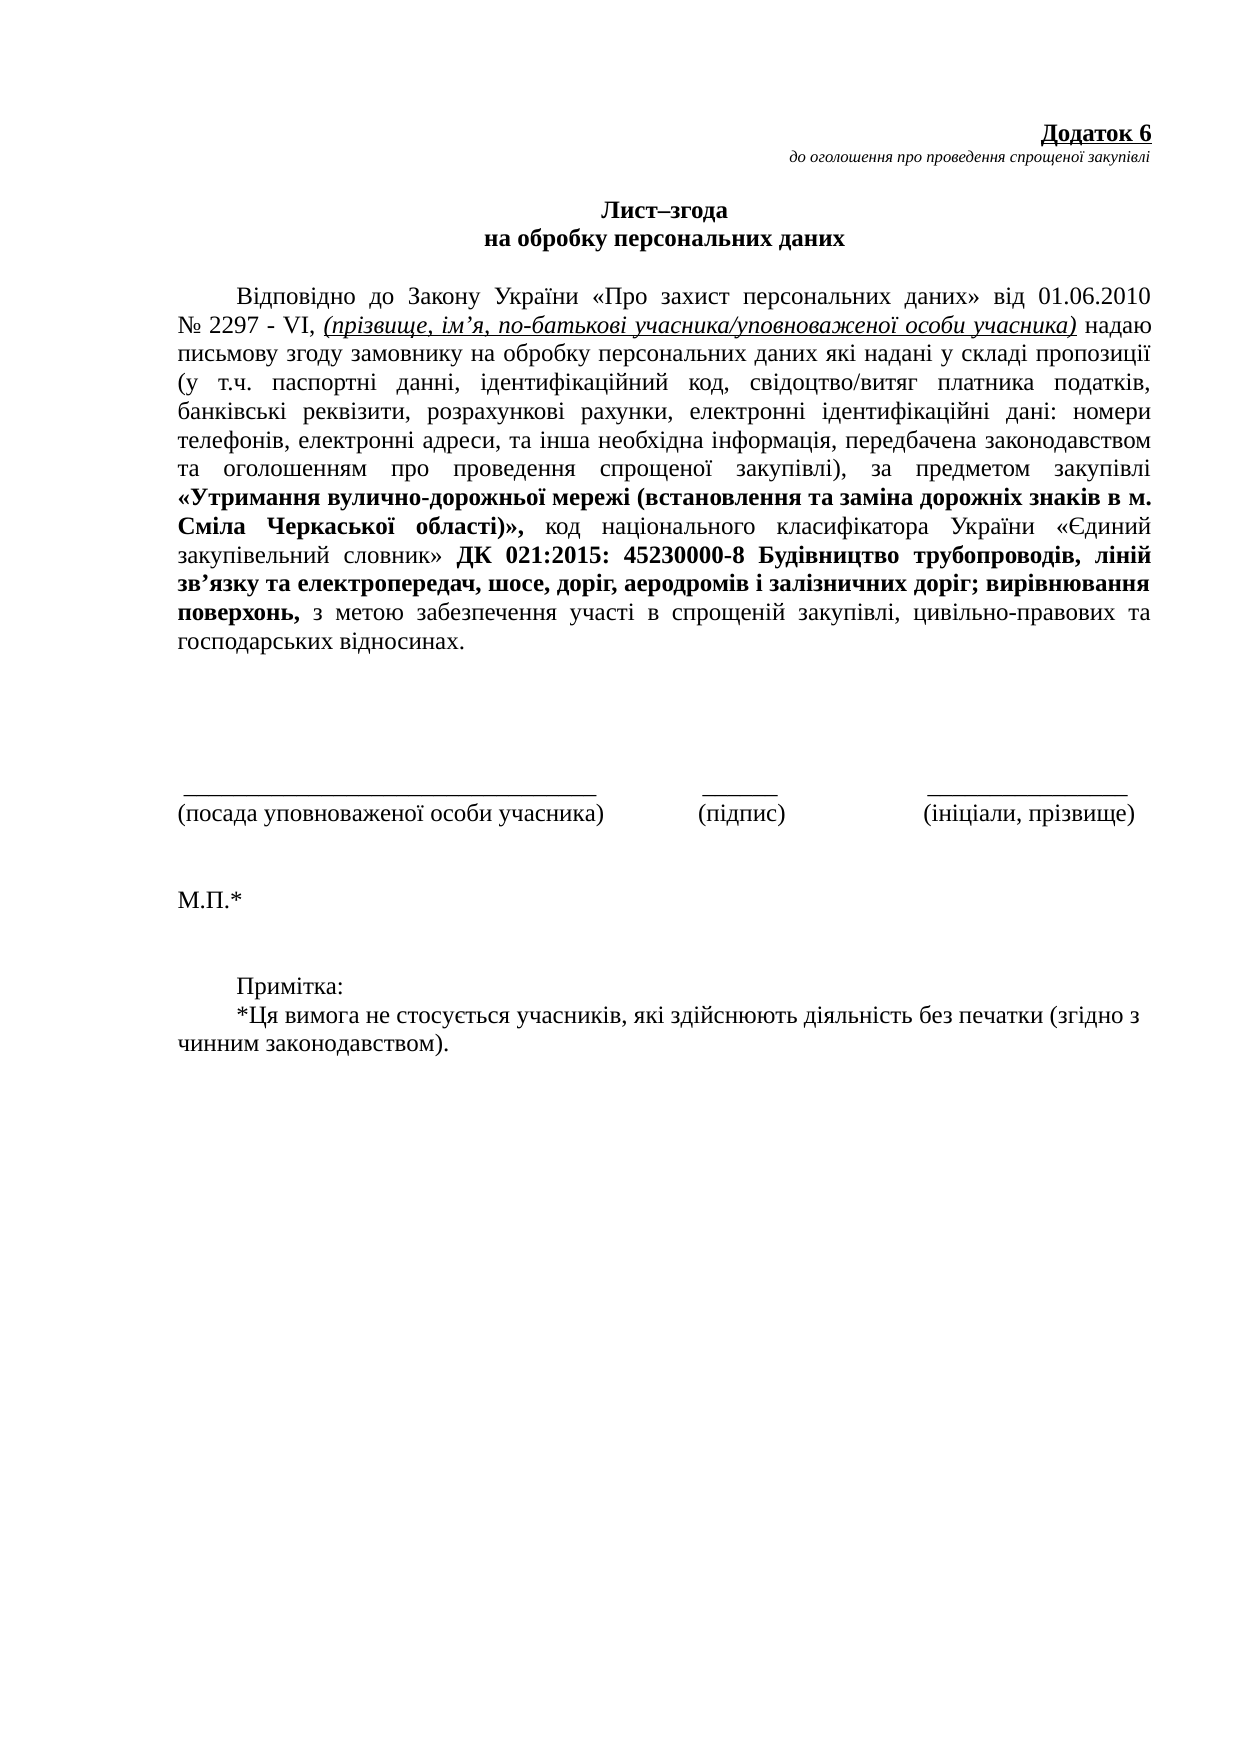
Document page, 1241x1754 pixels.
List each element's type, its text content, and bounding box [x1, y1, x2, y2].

text М.П.* [177, 885, 1152, 913]
text Додаток 6 [177, 118, 1152, 147]
text ____________________________ _____ ______ ________________ [177, 770, 1152, 798]
text (посада уповноваженої особи учасника) (підпис) (ініціали, прізвище) [177, 798, 1152, 827]
text *Ця вимога не стосується учасників, які здійснюють діяльність без печатки (згідно з чинним законодавством). [177, 1000, 1152, 1057]
text на обробку персональних даних [177, 223, 1152, 252]
text Відповідно до Закону України «Про захист персональних даних» від 01.06.2010 № 2297 - VI, (прізвище, ім’я, по-батькові учасника/уповноваженої особи учасника) надаю письмову згоду замовнику на обробку персональних даних які надані у складі пропозиції (у т.ч. паспортні данні, ідентифікаційний код, свідоцтво/витяг платника податків, банківські реквізити, розрахункові рахунки, електронні ідентифікаційні дані: номери телефонів, електронні адреси, та інша необхідна інформація, передбачена законодавством та оголошенням про проведення спрощеної закупівлі), за предметом закупівлі «Утримання вулично-дорожньої мережі (встановлення та заміна дорожніх знаків в м. Сміла Черкаської області)», код національного класифікатора України «Єдиний закупівельний словник» ДК 021:2015: 45230000-8 Будівництво трубопроводів, ліній зв’язку та електропередач, шосе, доріг, аеродромів і залізничних доріг; вирівнювання поверхонь, з метою забезпечення участі в спрощеній закупівлі, цивільно-правових та господарських відносинах. [177, 281, 1152, 655]
text Примітка: [177, 971, 1152, 1000]
text Лист–згода [177, 195, 1152, 223]
text до оголошення про проведення спрощеної закупівлі [177, 147, 1152, 166]
